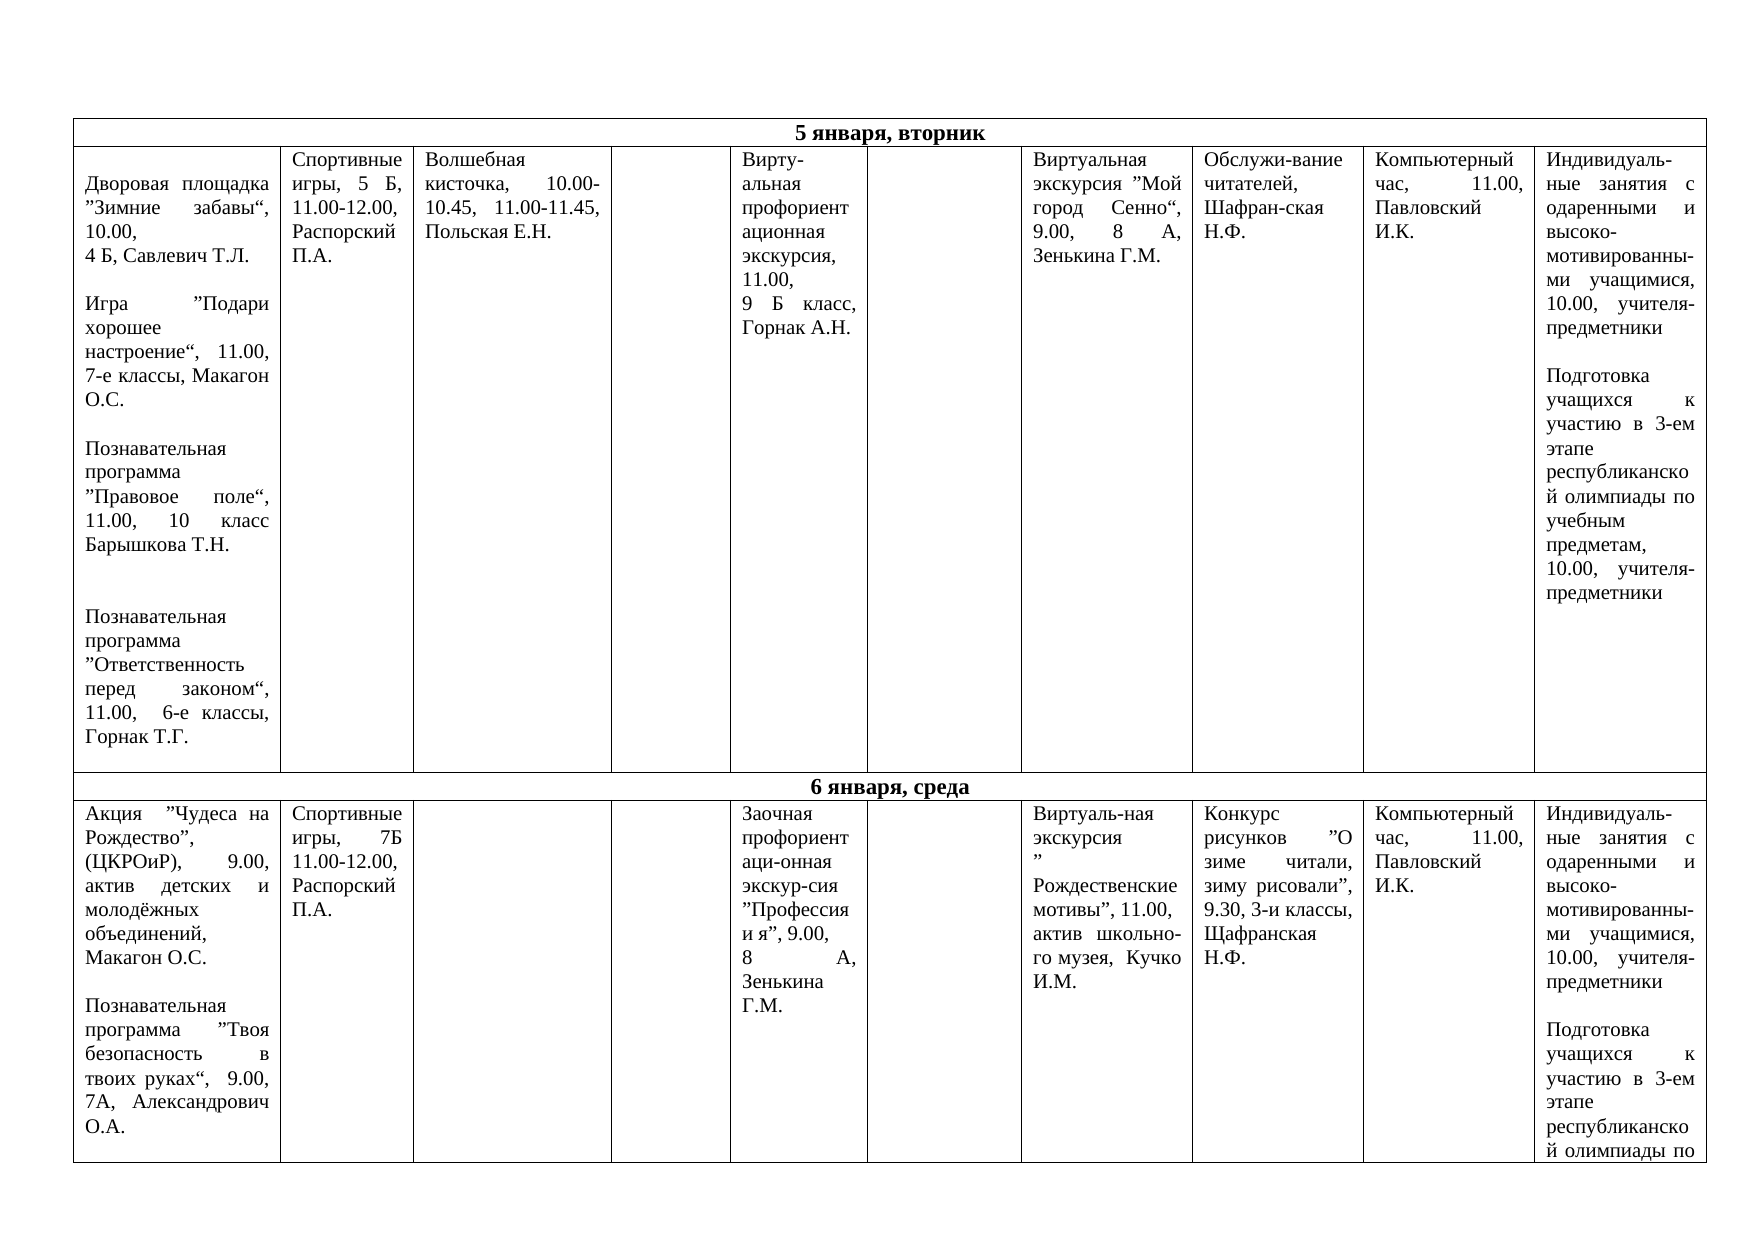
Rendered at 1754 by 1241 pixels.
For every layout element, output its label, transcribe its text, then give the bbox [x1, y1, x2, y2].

table_cell [868, 801, 1021, 1162]
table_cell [281, 801, 413, 1162]
table_cell Вирту-альная профориентационная экскурсия, 11.00, 9 Б класс, Горнак А.Н. [731, 147, 867, 772]
table_cell [612, 801, 730, 1162]
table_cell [1022, 801, 1192, 1162]
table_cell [1364, 147, 1534, 772]
table_cell [414, 801, 611, 1162]
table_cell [74, 801, 280, 1162]
table_cell Дворовая площадка ”Зимние забавы“, 10.00, 4 Б, Савлевич Т.Л. Игра ”Подари хорошее настроение“, 11.00, 7-е классы, Макагон О.С. Познавательная программа ”Правовое поле“, 11.00, 10 класс Барышкова Т.Н. Познавательная программа ”Ответственность перед законом“, 11.00, 6-е классы, Горнак Т.Г. [74, 147, 280, 772]
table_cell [1535, 147, 1706, 772]
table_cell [731, 801, 867, 1162]
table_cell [1193, 801, 1363, 1162]
table_cell [868, 147, 1021, 772]
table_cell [1364, 801, 1534, 1162]
table_cell 6 января, среда [74, 773, 1706, 800]
table_cell Виртуальная экскурсия ”Мой город Сенно“, 9.00, 8 А, Зенькина Г.М. [1022, 147, 1192, 772]
table_cell Волшебная кисточка, 10.00-10.45, 11.00-11.45, Польская Е.Н. [414, 147, 611, 772]
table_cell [1535, 801, 1706, 1162]
table_cell Обслужи-вание читателей, Шафран-ская Н.Ф. [1193, 147, 1363, 772]
table_cell 5 января, вторник [74, 119, 1706, 146]
table_cell Спортивные игры, 5 Б, 11.00-12.00, Распорский П.А. [281, 147, 413, 772]
table_cell [612, 147, 730, 772]
